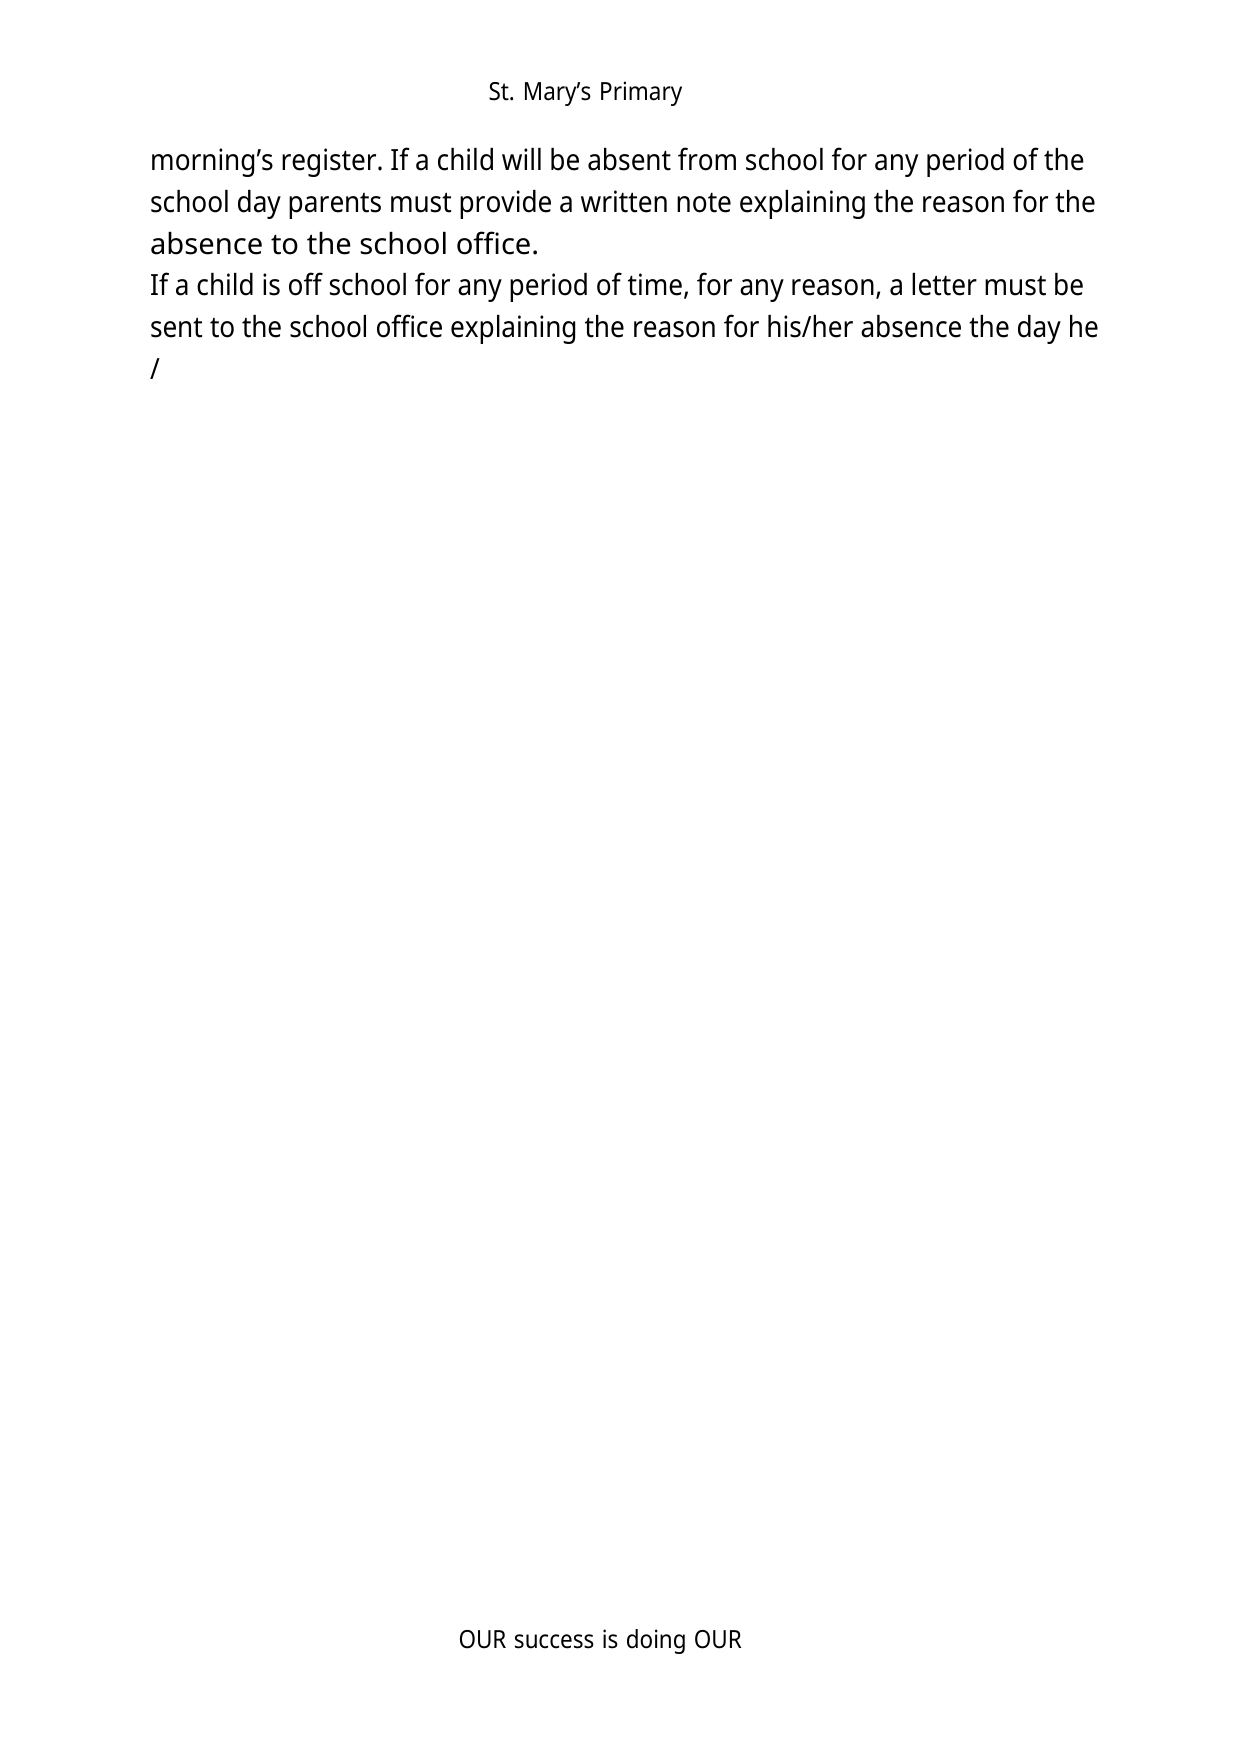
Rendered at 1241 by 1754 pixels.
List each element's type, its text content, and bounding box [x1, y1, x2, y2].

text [150, 139, 1101, 263]
text If a child is off school for any period of time, for any reason, a letter must be sent to the school office explaining the reason for his/her absence the day he / [150, 264, 1101, 388]
